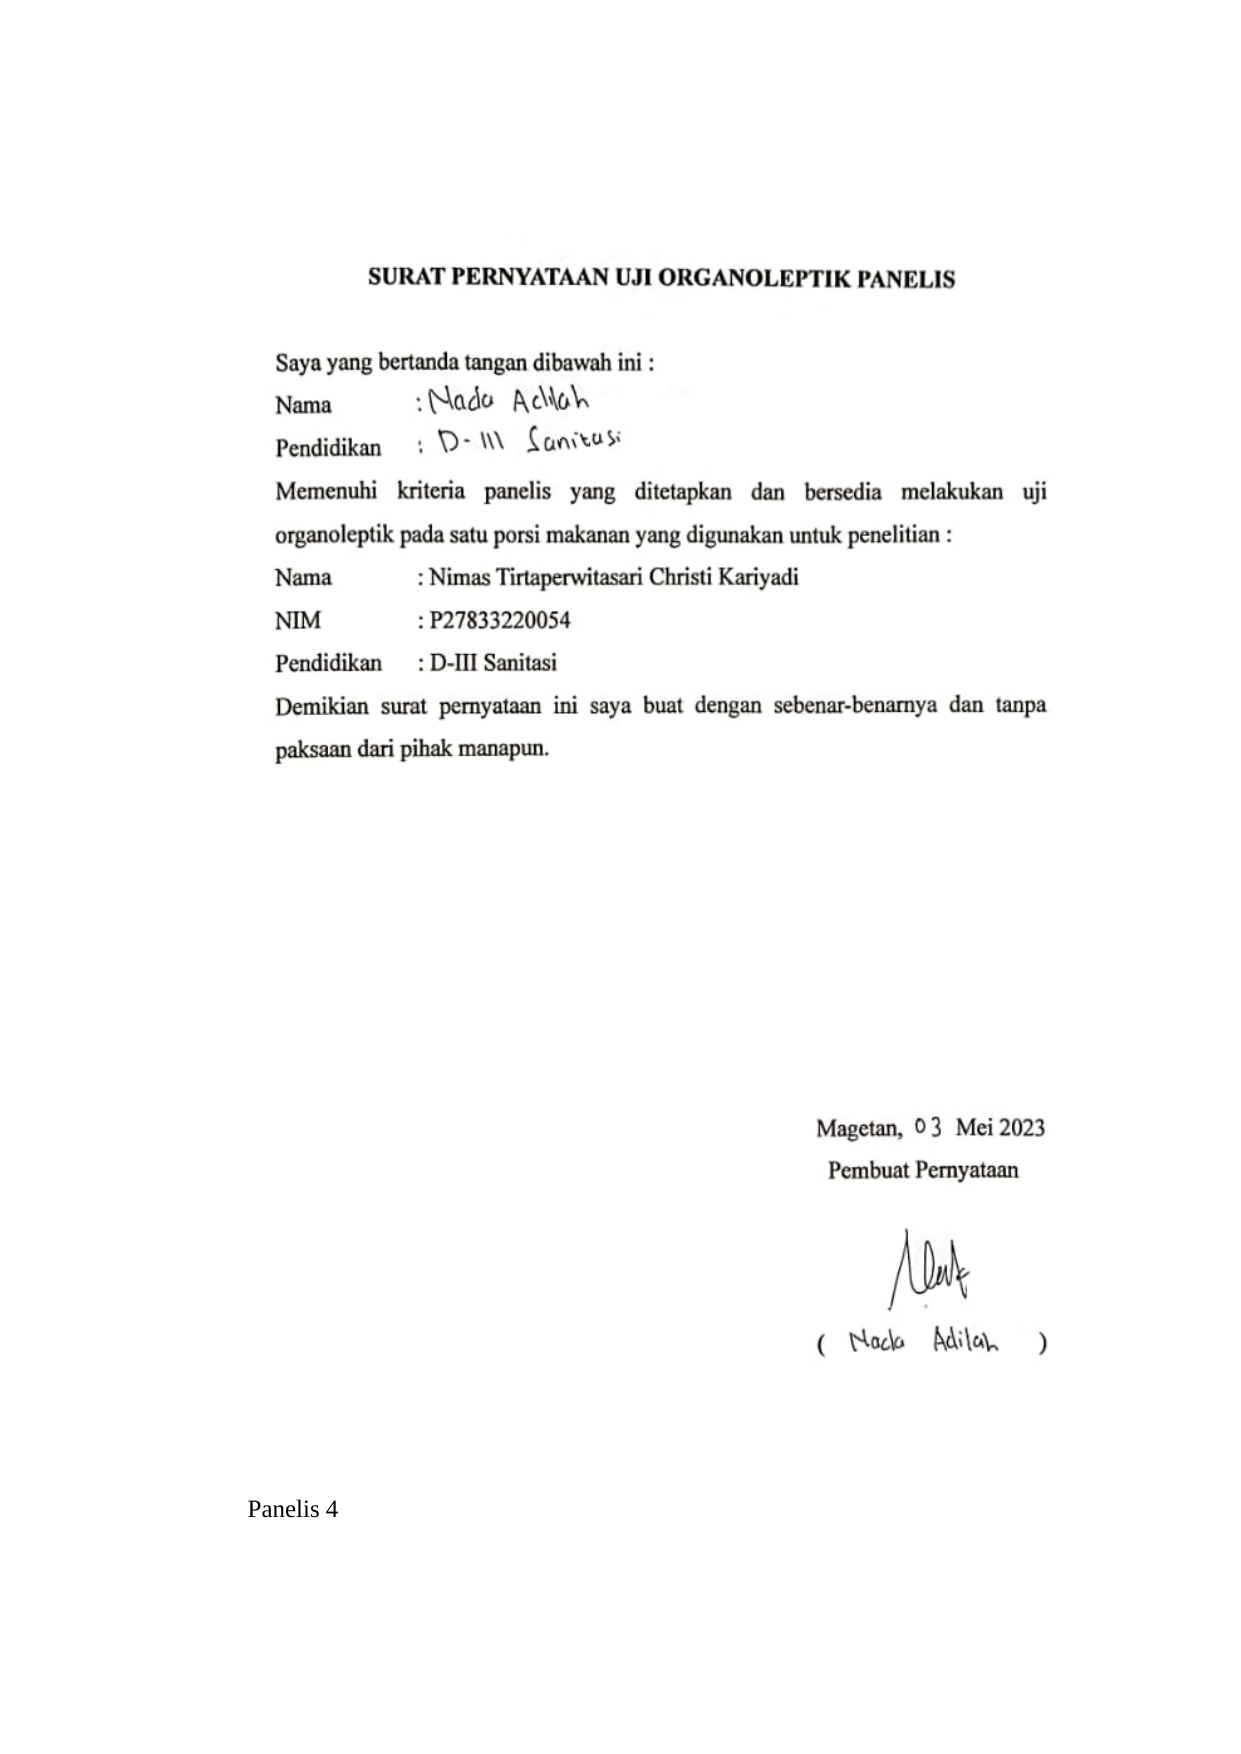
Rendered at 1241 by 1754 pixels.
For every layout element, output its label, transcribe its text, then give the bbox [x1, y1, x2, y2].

picture [247, 236, 1063, 1381]
table_cell Panelis 4 [236, 1495, 1063, 1577]
table_cell Panelis 3 [236, 236, 1063, 1494]
